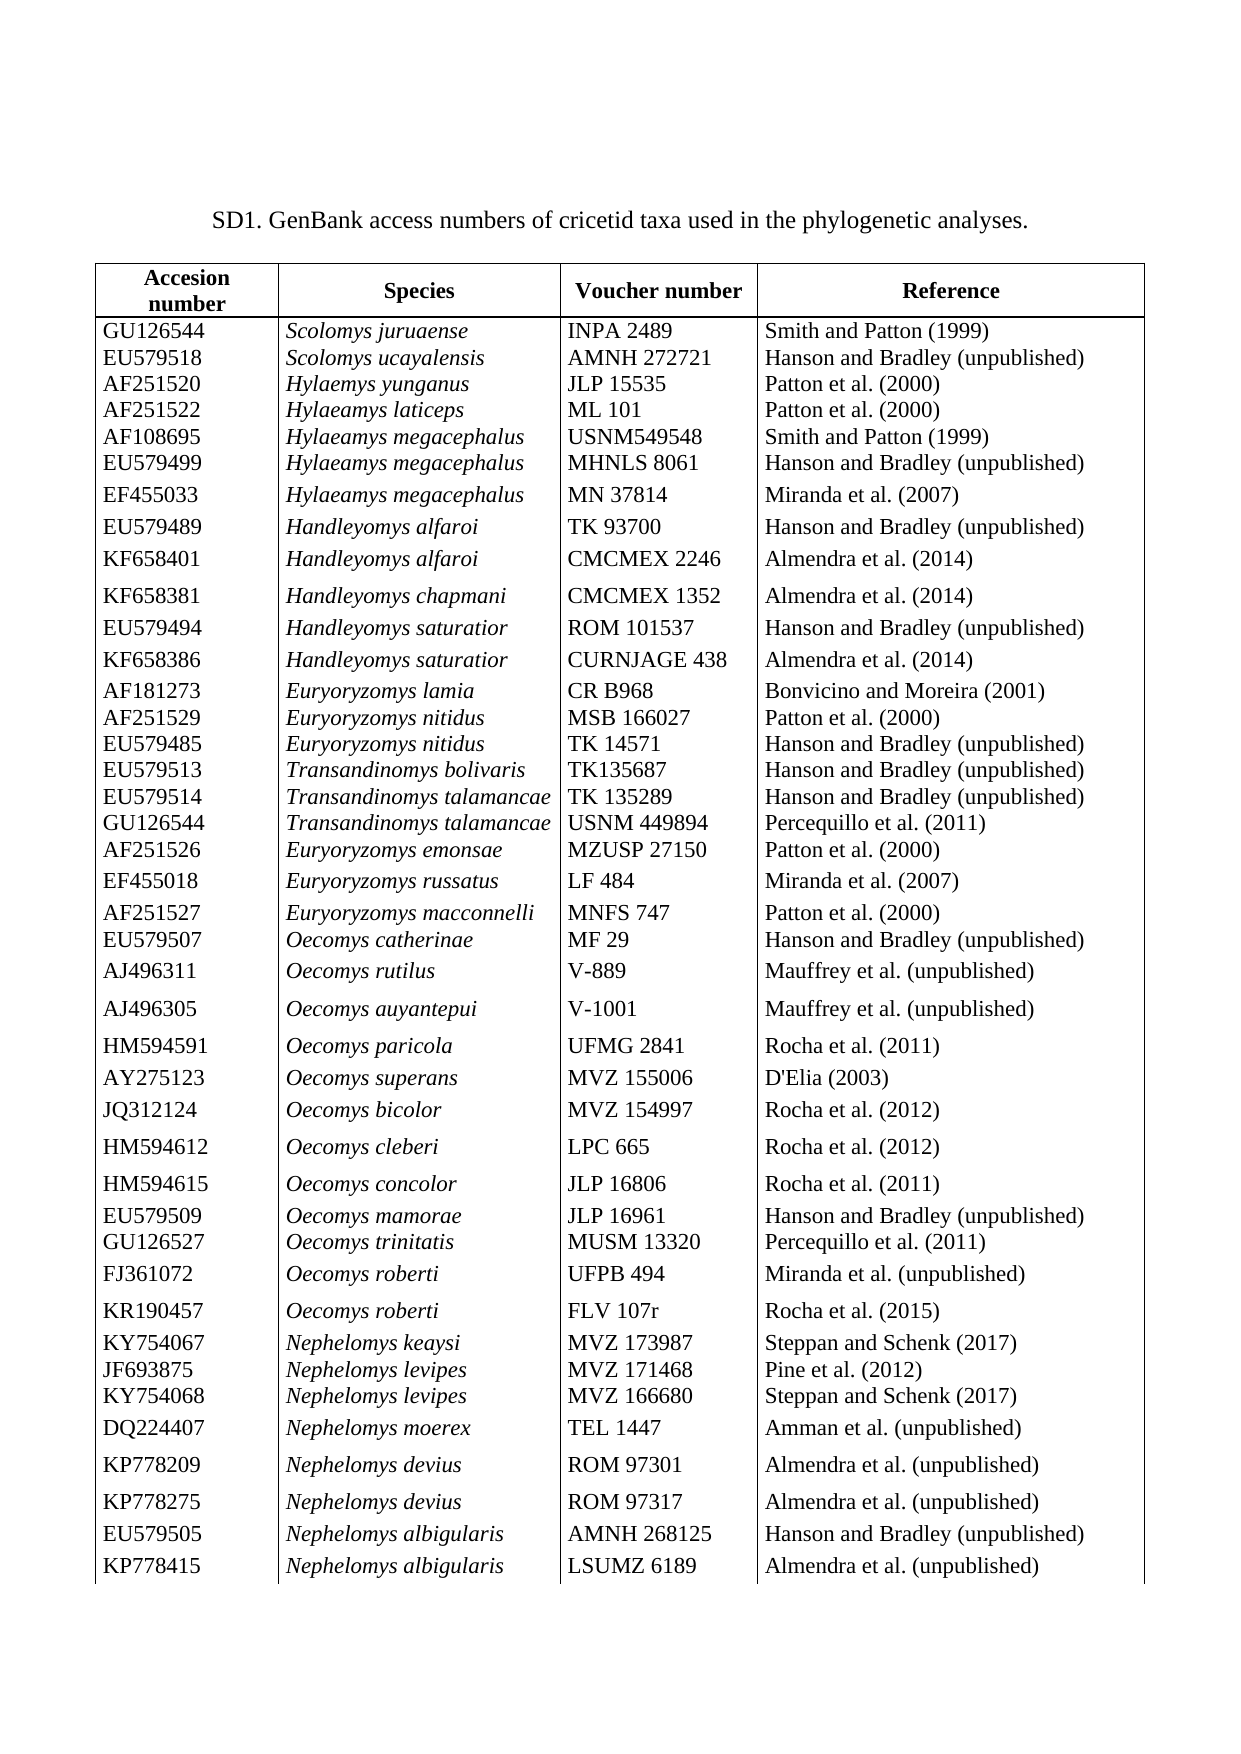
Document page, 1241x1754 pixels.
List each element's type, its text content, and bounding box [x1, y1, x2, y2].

table_cell MNFS 747 [561, 899, 757, 926]
table_cell KY754067 [96, 1329, 278, 1356]
table_cell MVZ 155006 [561, 1064, 757, 1090]
table_cell Miranda et al. (unpublished) [758, 1255, 1144, 1292]
table_cell Nephelomys devius [279, 1446, 560, 1483]
table_cell MVZ 166680 [561, 1382, 757, 1408]
table_cell Patton et al. (2000) [758, 836, 1144, 862]
table_cell AF181273 [96, 678, 278, 704]
table_cell Almendra et al. (2014) [758, 539, 1144, 577]
table_cell LPC 665 [561, 1128, 757, 1165]
table_cell Euryoryzomys lamia [279, 678, 560, 704]
table_cell Handleyomys saturatior [279, 614, 560, 640]
table_cell Handleyomys alfaroi [279, 539, 560, 577]
table_cell Hylaemys yunganus [279, 370, 560, 397]
table_cell KP778209 [96, 1446, 278, 1483]
table_cell EU579509 [96, 1202, 278, 1228]
table_cell EF455018 [96, 862, 278, 899]
table_cell Hanson and Bradley (unpublished) [758, 449, 1144, 476]
table_cell MHNLS 8061 [561, 449, 757, 476]
table_cell Steppan and Schenk (2017) [758, 1329, 1144, 1356]
table_cell UFPB 494 [561, 1255, 757, 1292]
table_cell INPA 2489 [561, 318, 757, 344]
table_cell GU126544 [96, 809, 278, 836]
table_cell ROM 97317 [561, 1483, 757, 1520]
table_cell Hylaeamys megacephalus [279, 449, 560, 476]
table_cell MF 29 [561, 926, 757, 952]
table_cell AF108695 [96, 423, 278, 449]
table_cell Patton et al. (2000) [758, 704, 1144, 730]
table_cell Euryoryzomys russatus [279, 862, 560, 899]
text SD1. GenBank access numbers of cricetid taxa used in the phylogenetic analyses. [148, 205, 1092, 234]
table_cell MZUSP 27150 [561, 836, 757, 862]
table_cell Almendra et al. (2014) [758, 577, 1144, 614]
table_cell MVZ 173987 [561, 1329, 757, 1356]
table_cell CMCMEX 2246 [561, 539, 757, 577]
table_cell KY754068 [96, 1382, 278, 1408]
table_cell Euryoryzomys emonsae [279, 836, 560, 862]
table_cell HM594615 [96, 1165, 278, 1202]
table_cell Oecomys cleberi [279, 1128, 560, 1165]
table_cell TK 135289 [561, 783, 757, 809]
table_cell MN 37814 [561, 476, 757, 513]
table_cell Percequillo et al. (2011) [758, 1229, 1144, 1255]
table_cell Nephelomys keaysi [279, 1329, 560, 1356]
table_cell Nephelomys levipes [279, 1356, 560, 1382]
table_cell Handleyomys alfaroi [279, 513, 560, 539]
table_cell KP778415 [96, 1547, 278, 1584]
table_cell Oecomys concolor [279, 1165, 560, 1202]
table_cell ML 101 [561, 397, 757, 423]
table_cell USNM549548 [561, 423, 757, 449]
table_cell CR B968 [561, 678, 757, 704]
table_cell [279, 1547, 560, 1584]
table_cell KF658381 [96, 577, 278, 614]
table_cell Oecomys trinitatis [279, 1229, 560, 1255]
table_cell EU579514 [96, 783, 278, 809]
table_cell Hylaeamys megacephalus [279, 423, 560, 449]
table_cell Transandinomys talamancae [279, 783, 560, 809]
table_cell TK135687 [561, 757, 757, 783]
table_cell Scolomys ucayalensis [279, 344, 560, 370]
table_cell JLP 15535 [561, 370, 757, 397]
table_cell Patton et al. (2000) [758, 899, 1144, 926]
table_cell Hanson and Bradley (unpublished) [758, 926, 1144, 952]
table_cell AMNH 268125 [561, 1520, 757, 1547]
table_cell D'Elia (2003) [758, 1064, 1144, 1090]
table_cell JLP 16806 [561, 1165, 757, 1202]
table_cell Nephelomys devius [279, 1483, 560, 1520]
table_cell EU579499 [96, 449, 278, 476]
table_cell Hanson and Bradley (unpublished) [758, 1520, 1144, 1547]
table_cell Almendra et al. (unpublished) [758, 1446, 1144, 1483]
table_cell Rocha et al. (2012) [758, 1090, 1144, 1127]
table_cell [758, 1547, 1144, 1584]
table_cell Rocha et al. (2011) [758, 1165, 1144, 1202]
table_cell HM594612 [96, 1128, 278, 1165]
table_cell EF455033 [96, 476, 278, 513]
table_cell Hanson and Bradley (unpublished) [758, 730, 1144, 757]
table_cell Steppan and Schenk (2017) [758, 1382, 1144, 1408]
table_cell AF251520 [96, 370, 278, 397]
table_cell KF658386 [96, 640, 278, 677]
table_cell Euryoryzomys nitidus [279, 704, 560, 730]
table_cell Pine et al. (2012) [758, 1356, 1144, 1382]
table_cell Oecomys superans [279, 1064, 560, 1090]
table_cell Hanson and Bradley (unpublished) [758, 1202, 1144, 1228]
table_cell LSUMZ 6189 [561, 1547, 757, 1584]
table_cell Amman et al. (unpublished) [758, 1409, 1144, 1446]
table_cell EU579505 [96, 1520, 278, 1547]
table_cell DQ224407 [96, 1409, 278, 1446]
table_cell Smith and Patton (1999) [758, 423, 1144, 449]
table_cell AF251529 [96, 704, 278, 730]
table_cell Oecomys paricola [279, 1027, 560, 1064]
table_cell Miranda et al. (2007) [758, 476, 1144, 513]
table_cell Hanson and Bradley (unpublished) [758, 513, 1144, 539]
table_cell Oecomys catherinae [279, 926, 560, 952]
table_cell UFMG 2841 [561, 1027, 757, 1064]
table_cell EU579513 [96, 757, 278, 783]
table_cell Hylaeamys laticeps [279, 397, 560, 423]
table_cell GU126544 [96, 318, 278, 344]
table_cell Hanson and Bradley (unpublished) [758, 757, 1144, 783]
table_cell KR190457 [96, 1292, 278, 1329]
table_cell TK 93700 [561, 513, 757, 539]
table_cell Scolomys juruaense [279, 318, 560, 344]
table_cell TK 14571 [561, 730, 757, 757]
table_cell Transandinomys talamancae [279, 809, 560, 836]
table_cell AY275123 [96, 1064, 278, 1090]
table_cell EU579489 [96, 513, 278, 539]
table_cell Handleyomys chapmani [279, 577, 560, 614]
table_cell Hylaeamys megacephalus [279, 476, 560, 513]
table_cell V-1001 [561, 989, 757, 1027]
table_cell Handleyomys saturatior [279, 640, 560, 677]
table_cell Oecomys auyantepui [279, 989, 560, 1027]
table_cell Transandinomys bolivaris [279, 757, 560, 783]
table_cell V-889 [561, 952, 757, 989]
table_cell Oecomys mamorae [279, 1202, 560, 1228]
table_cell EU579518 [96, 344, 278, 370]
table_header Accesion number [96, 264, 278, 316]
table_cell AF251527 [96, 899, 278, 926]
table_cell EU579494 [96, 614, 278, 640]
table_cell Euryoryzomys nitidus [279, 730, 560, 757]
table_cell AMNH 272721 [561, 344, 757, 370]
table_cell AJ496311 [96, 952, 278, 989]
table_cell Patton et al. (2000) [758, 370, 1144, 397]
table_cell Mauffrey et al. (unpublished) [758, 952, 1144, 989]
table_cell Oecomys rutilus [279, 952, 560, 989]
table_cell Mauffrey et al. (unpublished) [758, 989, 1144, 1027]
table_cell Nephelomys levipes [279, 1382, 560, 1408]
table_cell FJ361072 [96, 1255, 278, 1292]
table_cell Hanson and Bradley (unpublished) [758, 614, 1144, 640]
table_cell Miranda et al. (2007) [758, 862, 1144, 899]
table_cell Percequillo et al. (2011) [758, 809, 1144, 836]
table_cell EU579507 [96, 926, 278, 952]
table_cell Hanson and Bradley (unpublished) [758, 344, 1144, 370]
table_cell JQ312124 [96, 1090, 278, 1127]
table_cell ROM 97301 [561, 1446, 757, 1483]
table_cell LF 484 [561, 862, 757, 899]
table_cell AF251526 [96, 836, 278, 862]
table_cell Smith and Patton (1999) [758, 318, 1144, 344]
table_cell FLV 107r [561, 1292, 757, 1329]
table_cell Euryoryzomys macconnelli [279, 899, 560, 926]
table_cell Patton et al. (2000) [758, 397, 1144, 423]
table_cell Almendra et al. (2014) [758, 640, 1144, 677]
table_cell AJ496305 [96, 989, 278, 1027]
table_cell USNM 449894 [561, 809, 757, 836]
table_cell Nephelomys moerex [279, 1409, 560, 1446]
table_cell HM594591 [96, 1027, 278, 1064]
table_cell Rocha et al. (2015) [758, 1292, 1144, 1329]
table_cell Rocha et al. (2012) [758, 1128, 1144, 1165]
table_cell Hanson and Bradley (unpublished) [758, 783, 1144, 809]
table_cell AF251522 [96, 397, 278, 423]
table_cell MSB 166027 [561, 704, 757, 730]
table_cell KF658401 [96, 539, 278, 577]
table_cell KP778275 [96, 1483, 278, 1520]
table_cell MVZ 171468 [561, 1356, 757, 1382]
table_header Species [279, 264, 560, 316]
table_cell MVZ 154997 [561, 1090, 757, 1127]
table_cell Rocha et al. (2011) [758, 1027, 1144, 1064]
table_cell JLP 16961 [561, 1202, 757, 1228]
table_cell TEL 1447 [561, 1409, 757, 1446]
table_cell ROM 101537 [561, 614, 757, 640]
table_header Voucher number [561, 264, 757, 316]
table_cell GU126527 [96, 1229, 278, 1255]
table_cell MUSM 13320 [561, 1229, 757, 1255]
table_cell Oecomys roberti [279, 1292, 560, 1329]
table_cell Nephelomys albigularis [279, 1520, 560, 1547]
table_header Reference [758, 264, 1144, 316]
table_cell Bonvicino and Moreira (2001) [758, 678, 1144, 704]
table_cell CURNJAGE 438 [561, 640, 757, 677]
table_cell Oecomys roberti [279, 1255, 560, 1292]
table_cell Almendra et al. (unpublished) [758, 1483, 1144, 1520]
table_cell CMCMEX 1352 [561, 577, 757, 614]
table_cell JF693875 [96, 1356, 278, 1382]
table_cell EU579485 [96, 730, 278, 757]
table_cell Oecomys bicolor [279, 1090, 560, 1127]
